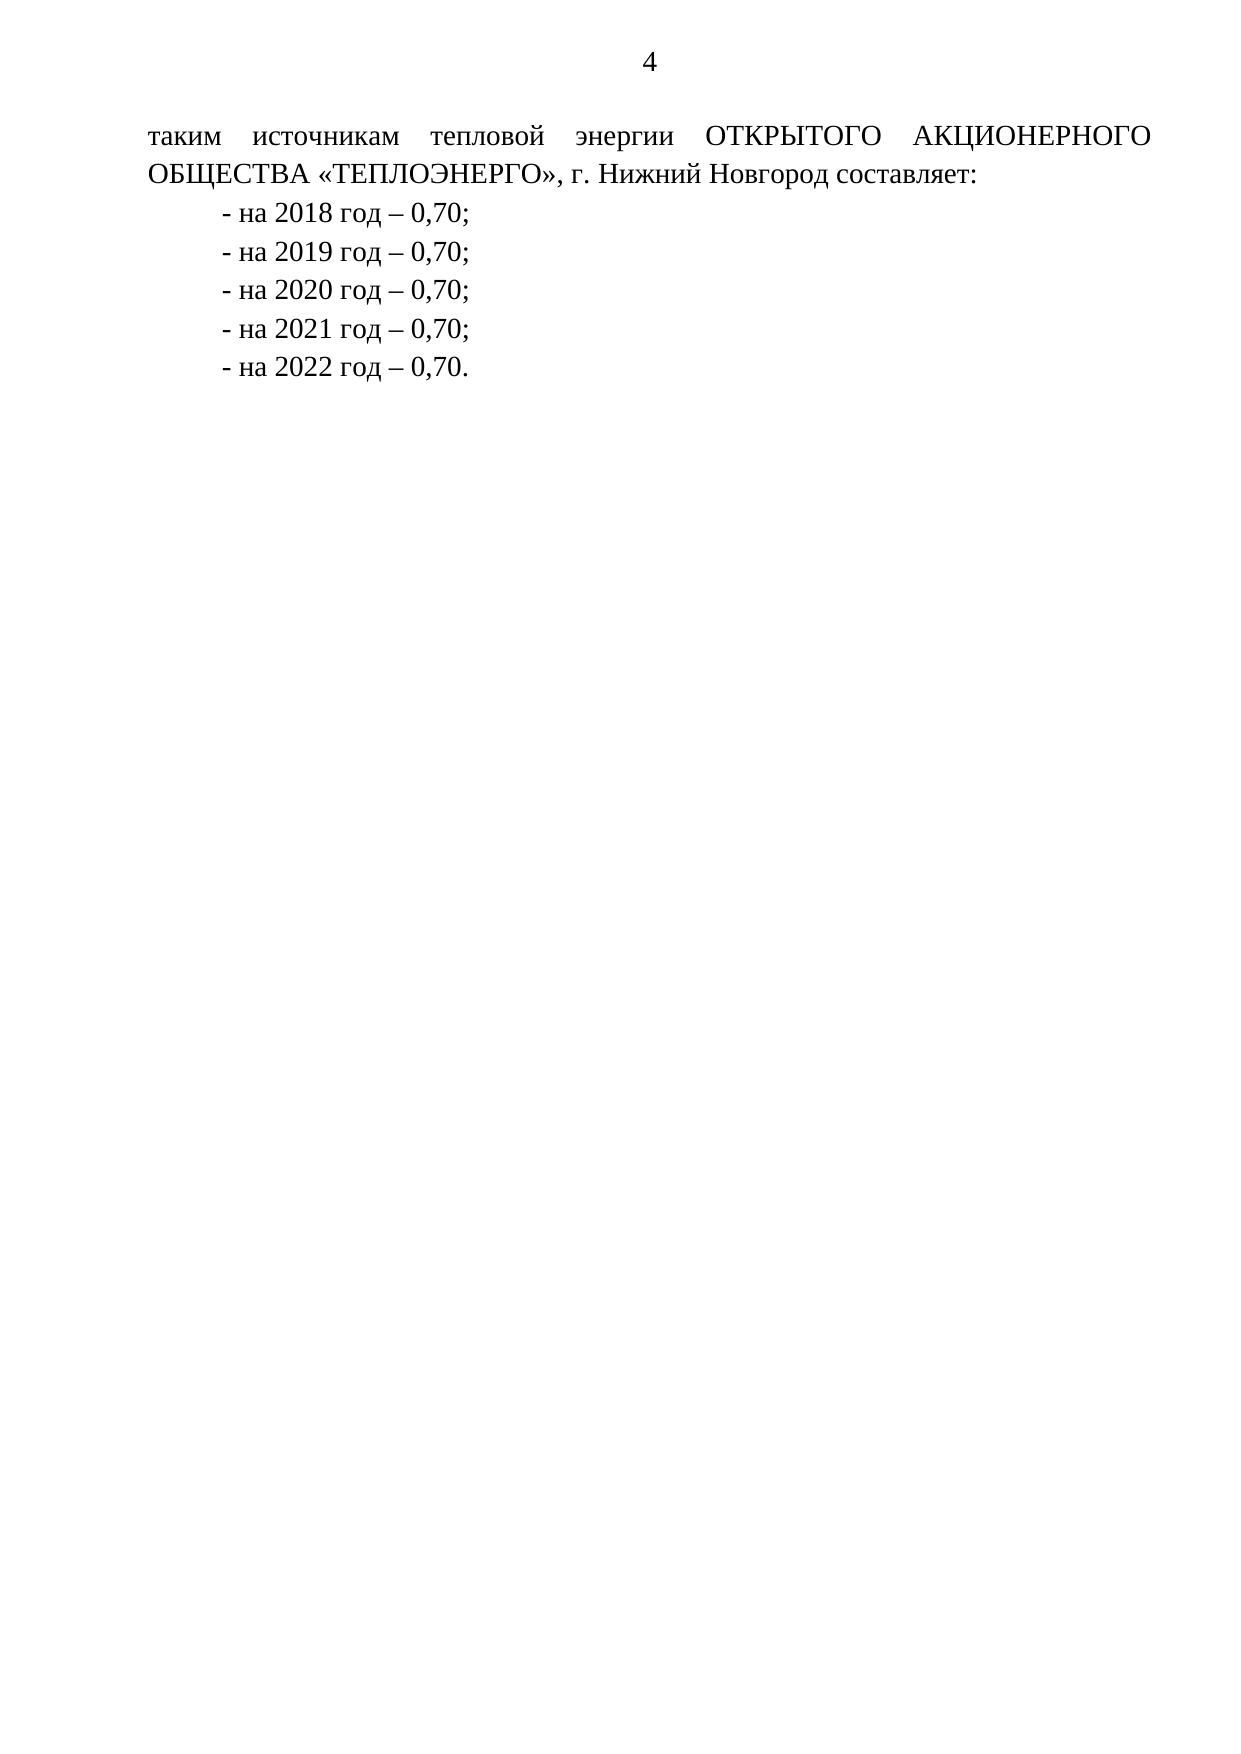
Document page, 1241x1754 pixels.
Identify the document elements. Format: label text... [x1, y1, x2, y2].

text - на 2018 год – 0,70; [148, 195, 1152, 229]
text - на 2020 год – 0,70; [148, 272, 1152, 306]
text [148, 118, 1152, 190]
text - на 2019 год – 0,70; [148, 234, 1152, 267]
text - на 2021 год – 0,70; [148, 311, 1152, 344]
text - на 2022 год – 0,70. [148, 349, 1152, 383]
